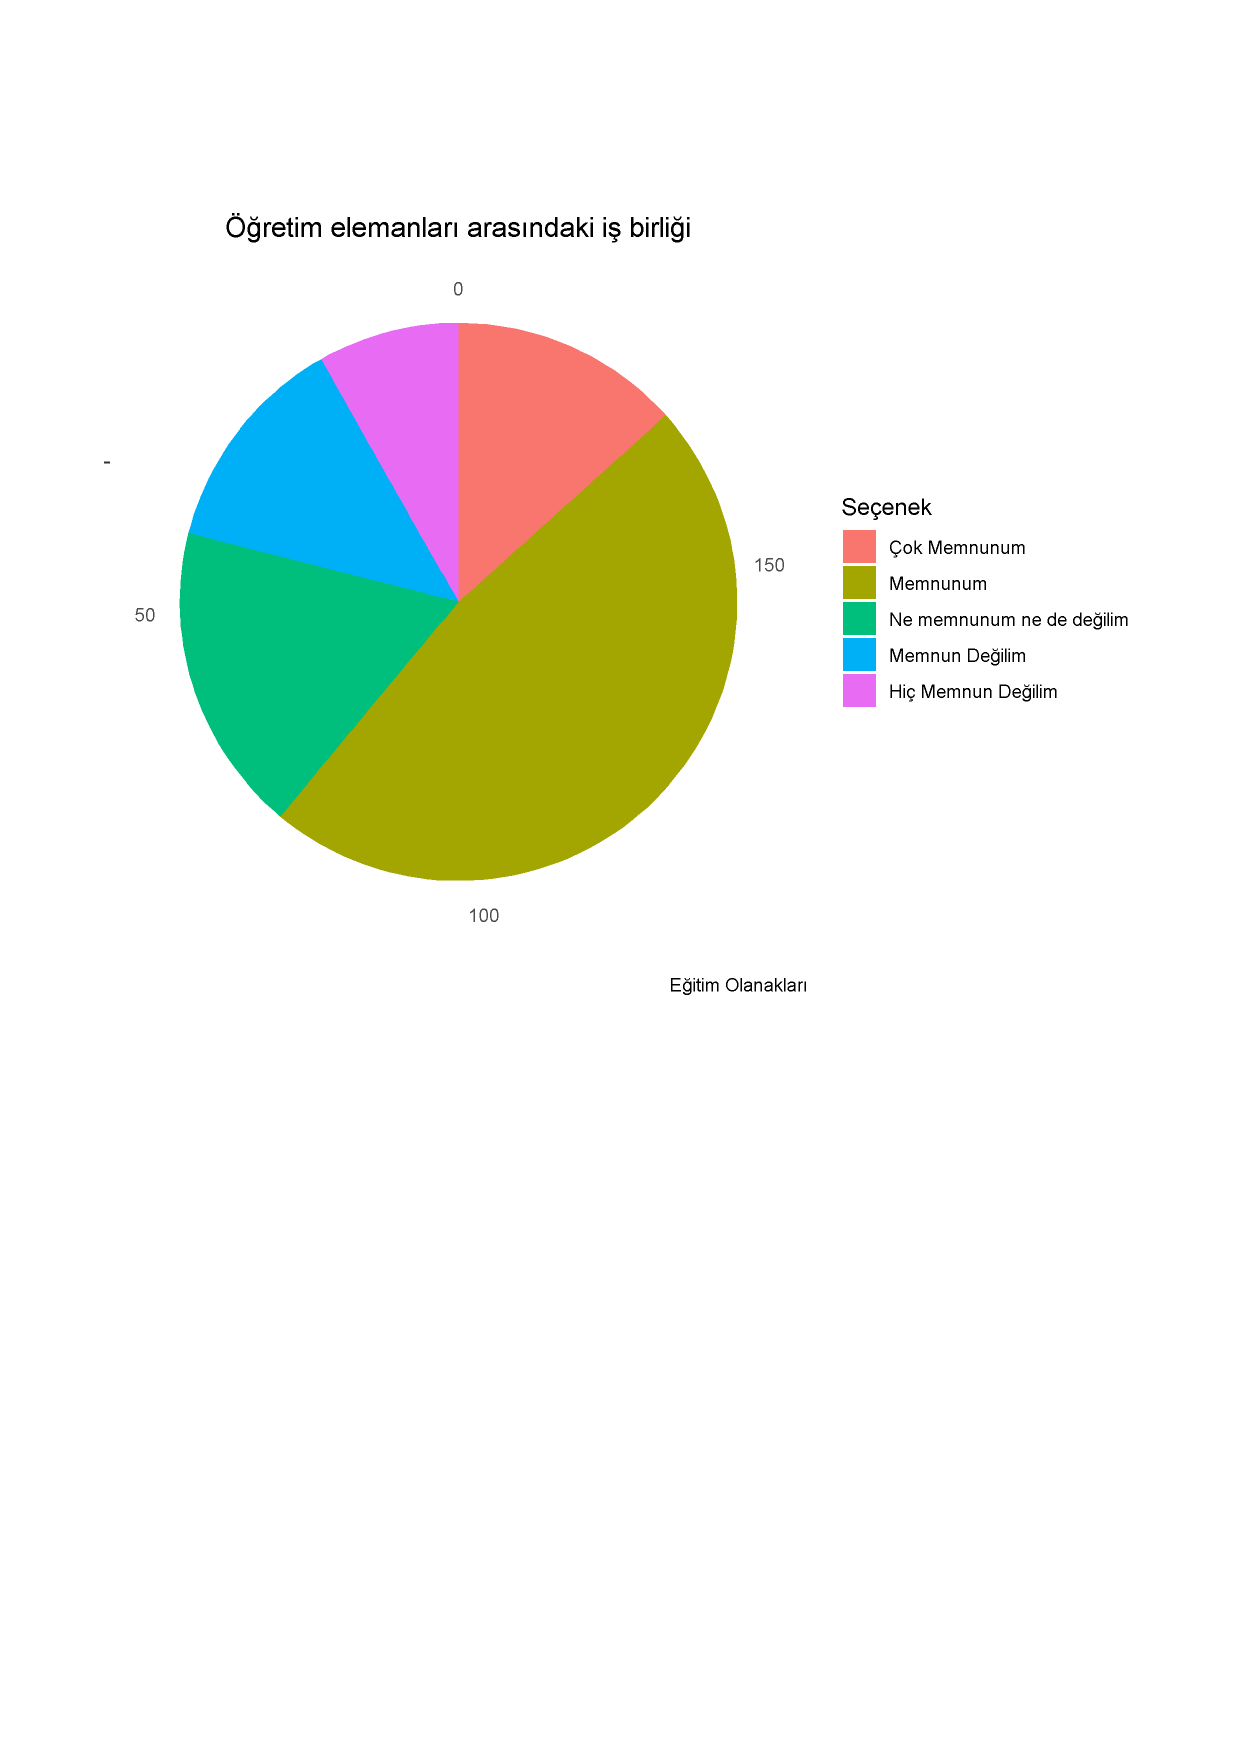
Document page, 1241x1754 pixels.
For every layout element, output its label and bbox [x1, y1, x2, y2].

picture [88, 75, 1152, 1138]
